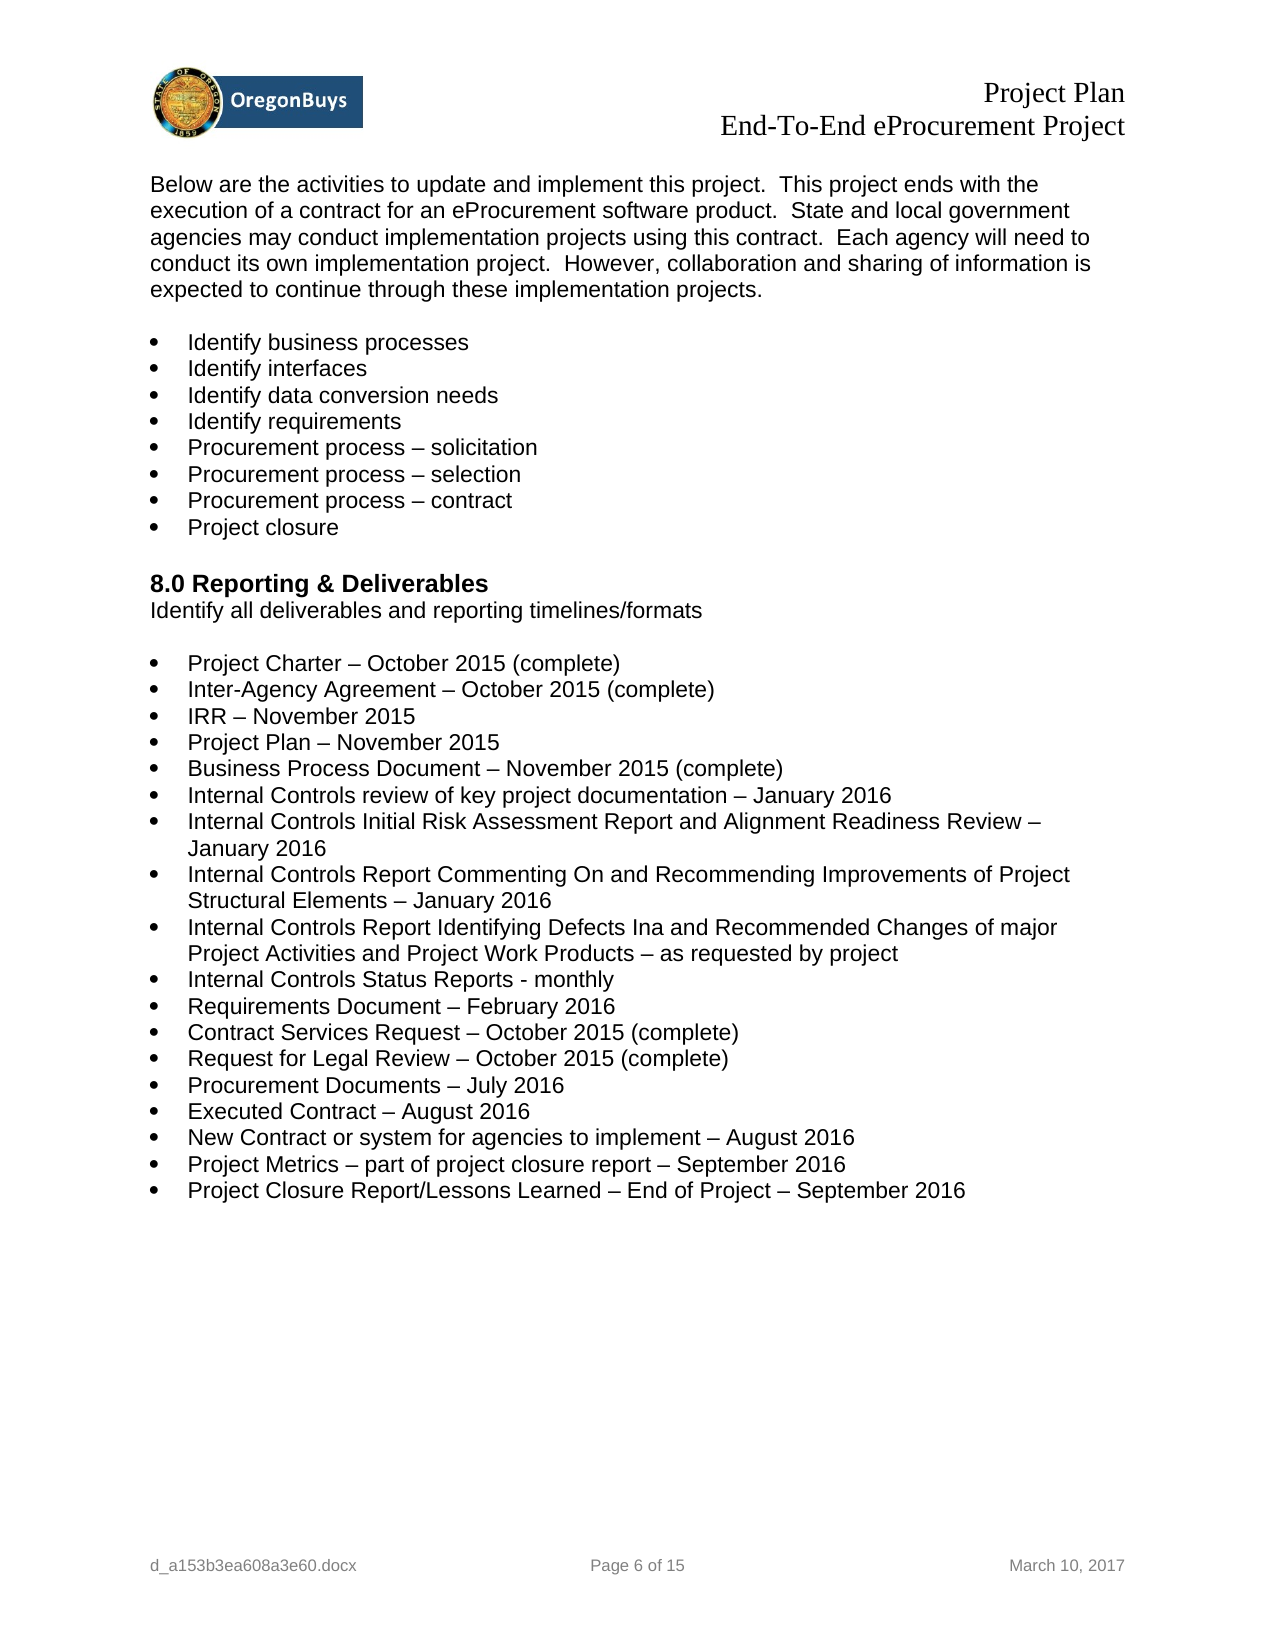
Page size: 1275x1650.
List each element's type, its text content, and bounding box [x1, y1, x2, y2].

list Internal Controls Report Commenting On and Recommending Improvements of Project Structural Elements – January 2016 [150, 861, 1125, 913]
text Identify all deliverables and reporting timelines/formats [150, 597, 1125, 624]
picture [150, 27, 364, 171]
list Internal Controls review of key project documentation – January 2016 [150, 782, 1125, 808]
list IRR – November 2015 [150, 703, 1125, 729]
list Project Plan – November 2015 [150, 729, 1125, 755]
list Identify business processes [150, 329, 1125, 355]
list Request for Legal Review – October 2015 (complete) [150, 1045, 1125, 1072]
list Procurement process – contract [150, 487, 1125, 513]
list New Contract or system for agencies to implement – August 2016 [150, 1124, 1125, 1151]
list Project closure [150, 513, 1125, 540]
list Internal Controls Report Identifying Defects Ina and Recommended Changes of major Project Activities and Project Work Products – as requested by project [150, 913, 1125, 966]
list Project Charter – October 2015 (complete) [150, 650, 1125, 676]
list Internal Controls Status Reports - monthly [150, 966, 1125, 993]
list Identify interfaces [150, 355, 1125, 382]
list Identify requirements [150, 408, 1125, 434]
list Executed Contract – August 2016 [150, 1098, 1125, 1124]
list Business Process Document – November 2015 (complete) [150, 755, 1125, 782]
list Inter-Agency Agreement – October 2015 (complete) [150, 676, 1125, 703]
list Procurement process – selection [150, 461, 1125, 487]
text 8.0 Reporting & Deliverables [150, 568, 1125, 597]
list Internal Controls Initial Risk Assessment Report and Alignment Readiness Review – January 2016 [150, 808, 1125, 861]
list Identify data conversion needs [150, 382, 1125, 408]
list Project Metrics – part of project closure report – September 2016 [150, 1151, 1125, 1177]
list Procurement process – solicitation [150, 434, 1125, 461]
list Requirements Document – February 2016 [150, 993, 1125, 1019]
text Below are the activities to update and implement this project. This project ends with the execution of a contract for an eProcurement software product. State and local government agencies may conduct implementation projects using this contract. Each agency will need to conduct its own implementation project. However, collaboration and sharing of information is expected to continue through these implementation projects. [150, 171, 1125, 303]
list Procurement Documents – July 2016 [150, 1072, 1125, 1098]
list Contract Services Request – October 2015 (complete) [150, 1019, 1125, 1045]
list Project Closure Report/Lessons Learned – End of Project – September 2016 [150, 1177, 1125, 1203]
